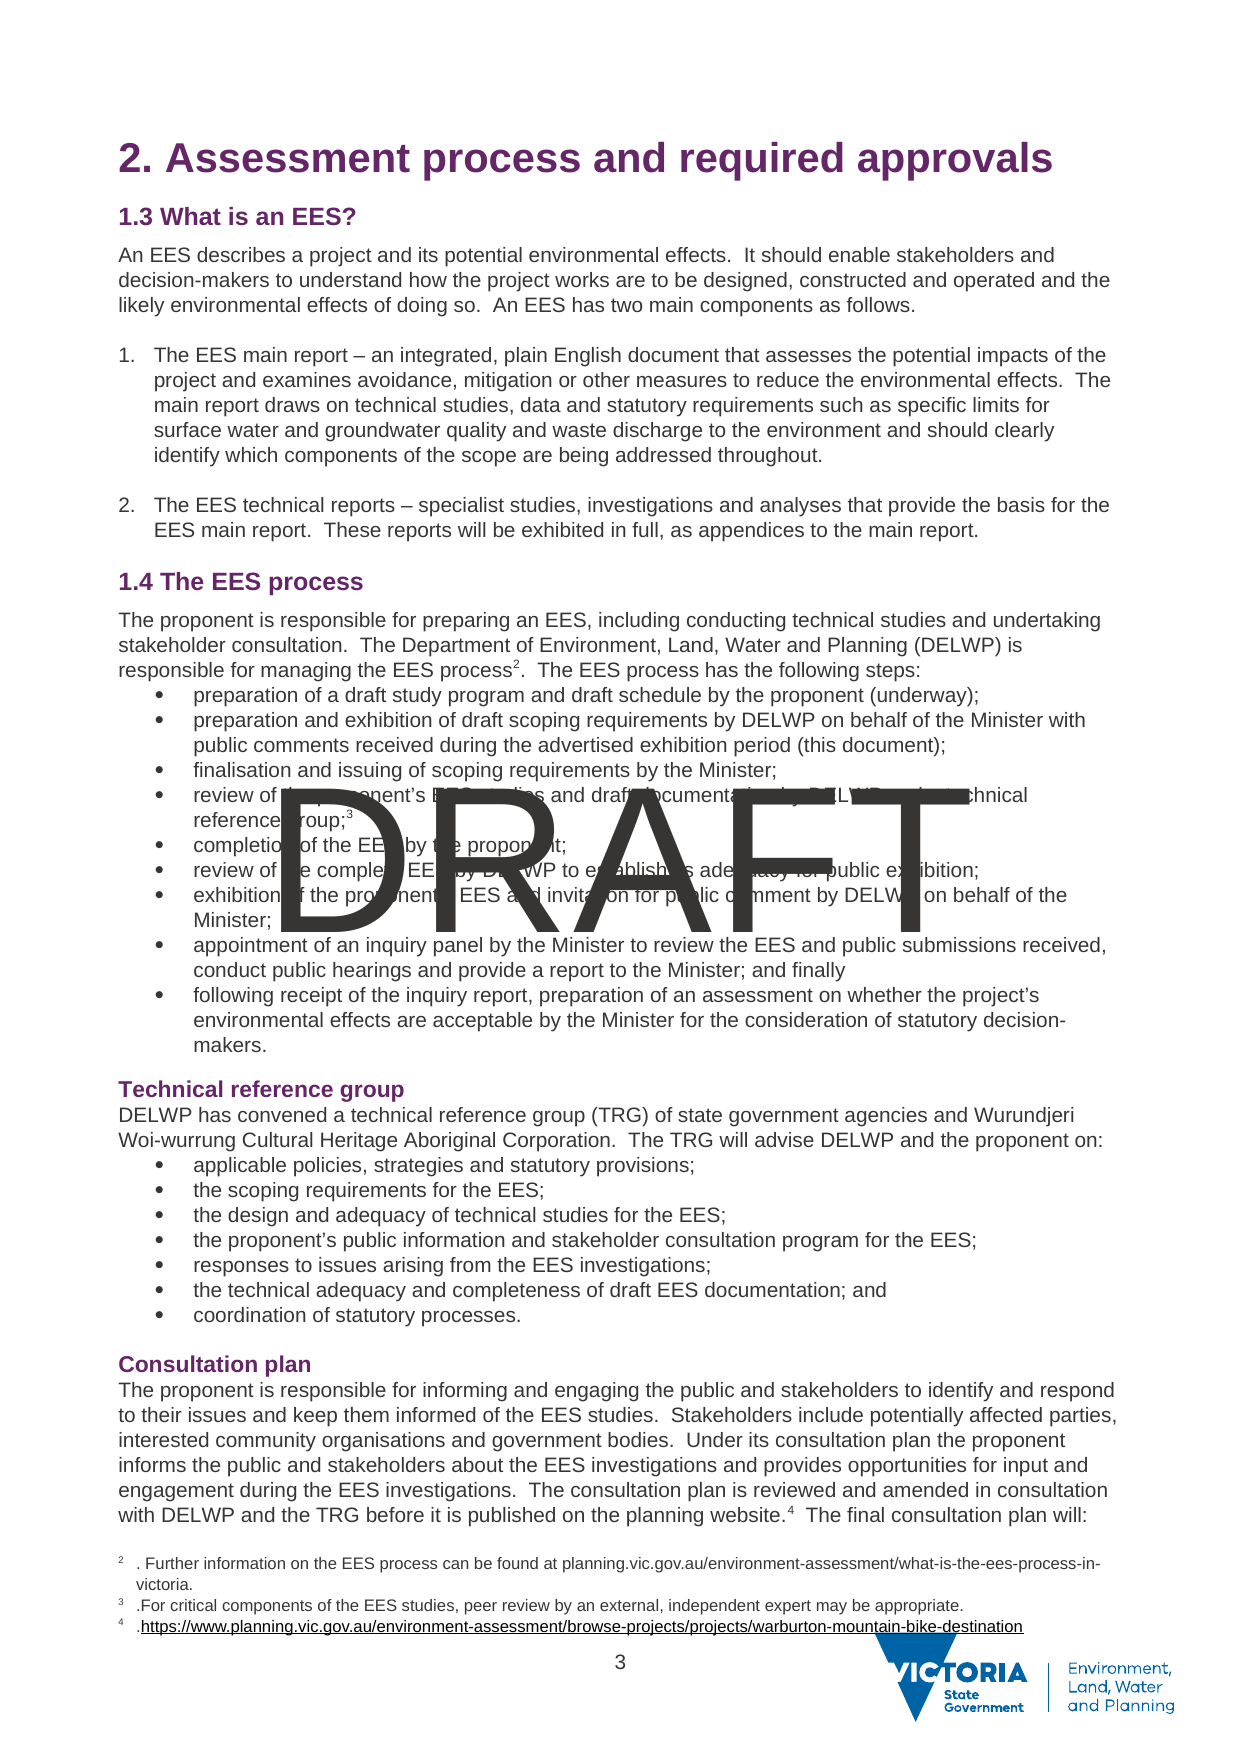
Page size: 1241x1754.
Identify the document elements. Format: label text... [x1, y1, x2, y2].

list following receipt of the inquiry report, preparation of an assessment on whether the project’s environmental effects are acceptable by the Minister for the consideration of statutory decision-makers. [156, 981, 1122, 1056]
subtitle Consultation plan [118, 1352, 1122, 1377]
subtitle Technical reference group [118, 1077, 1122, 1102]
list completion of the EES by the proponent; [156, 831, 1122, 856]
list responses to issues arising from the EES investigations; [156, 1252, 1122, 1277]
subtitle The EES process [118, 567, 1122, 596]
list exhibition of the proponent’s EES and invitation for public comment by DELWP on behalf of the Minister; [156, 881, 1122, 931]
list coordination of statutory processes. [156, 1302, 1122, 1327]
text The proponent is responsible for informing and engaging the public and stakeholders to identify and respond to their issues and keep them informed of the EES studies. Stakeholders include potentially affected parties, interested community organisations and government bodies. Under its consultation plan the proponent informs the public and stakeholders about the EES investigations and provides opportunities for input and engagement during the EES investigations. The consultation plan is reviewed and amended in consultation with DELWP and the TRG before it is published on the planning website. The final consultation plan will: [118, 1377, 1122, 1527]
list preparation and exhibition of draft scoping requirements by DELWP on behalf of the Minister with public comments received during the advertised exhibition period (this document); [156, 706, 1122, 756]
text The proponent is responsible for preparing an EES, including conducting technical studies and undertaking stakeholder consultation. The Department of Environment, Land, Water and Planning (DELWP) is responsible for managing the EES process. The EES process has the following steps: [118, 606, 1122, 681]
list finalisation and issuing of scoping requirements by the Minister; [156, 756, 1122, 781]
text DELWP has convened a technical reference group (TRG) of state government agencies and Wurundjeri Woi-wurrung Cultural Heritage Aboriginal Corporation. The TRG will advise DELWP and the proponent on: [118, 1102, 1122, 1152]
list the design and adequacy of technical studies for the EES; [156, 1202, 1122, 1227]
list applicable policies, strategies and statutory provisions; [156, 1152, 1122, 1177]
list The EES main report – an integrated, plain English document that assesses the potential impacts of the project and examines avoidance, mitigation or other measures to reduce the environmental effects. The main report draws on technical studies, data and statutory requirements such as specific limits for surface water and groundwater quality and waste discharge to the environment and should clearly identify which components of the scope are being addressed throughout. [118, 342, 1122, 467]
subtitle What is an EES? [118, 202, 1122, 231]
subtitle Assessment process and required approvals [118, 136, 1122, 181]
list appointment of an inquiry panel by the Minister to review the EES and public submissions received, conduct public hearings and provide a report to the Minister; and finally [156, 931, 1122, 981]
list the scoping requirements for the EES; [156, 1177, 1122, 1202]
list preparation of a draft study program and draft schedule by the proponent (underway); [156, 681, 1122, 706]
list the proponent’s public information and stakeholder consultation program for the EES; [156, 1227, 1122, 1252]
list the technical adequacy and completeness of draft EES documentation; and [156, 1277, 1122, 1302]
list review of the proponent’s EES studies and draft documentation by DELWP and a technical reference group; [156, 781, 1122, 831]
list The EES technical reports – specialist studies, investigations and analyses that provide the basis for the EES main report. These reports will be exhibited in full, as appendices to the main report. [118, 492, 1122, 542]
text An EES describes a project and its potential environmental effects. It should enable stakeholders and decision-makers to understand how the project works are to be designed, constructed and operated and the likely environmental effects of doing so. An EES has two main components as follows. [118, 242, 1122, 317]
list review of the complete EES by DELWP to establish its adequacy for public exhibition; [156, 856, 1122, 881]
